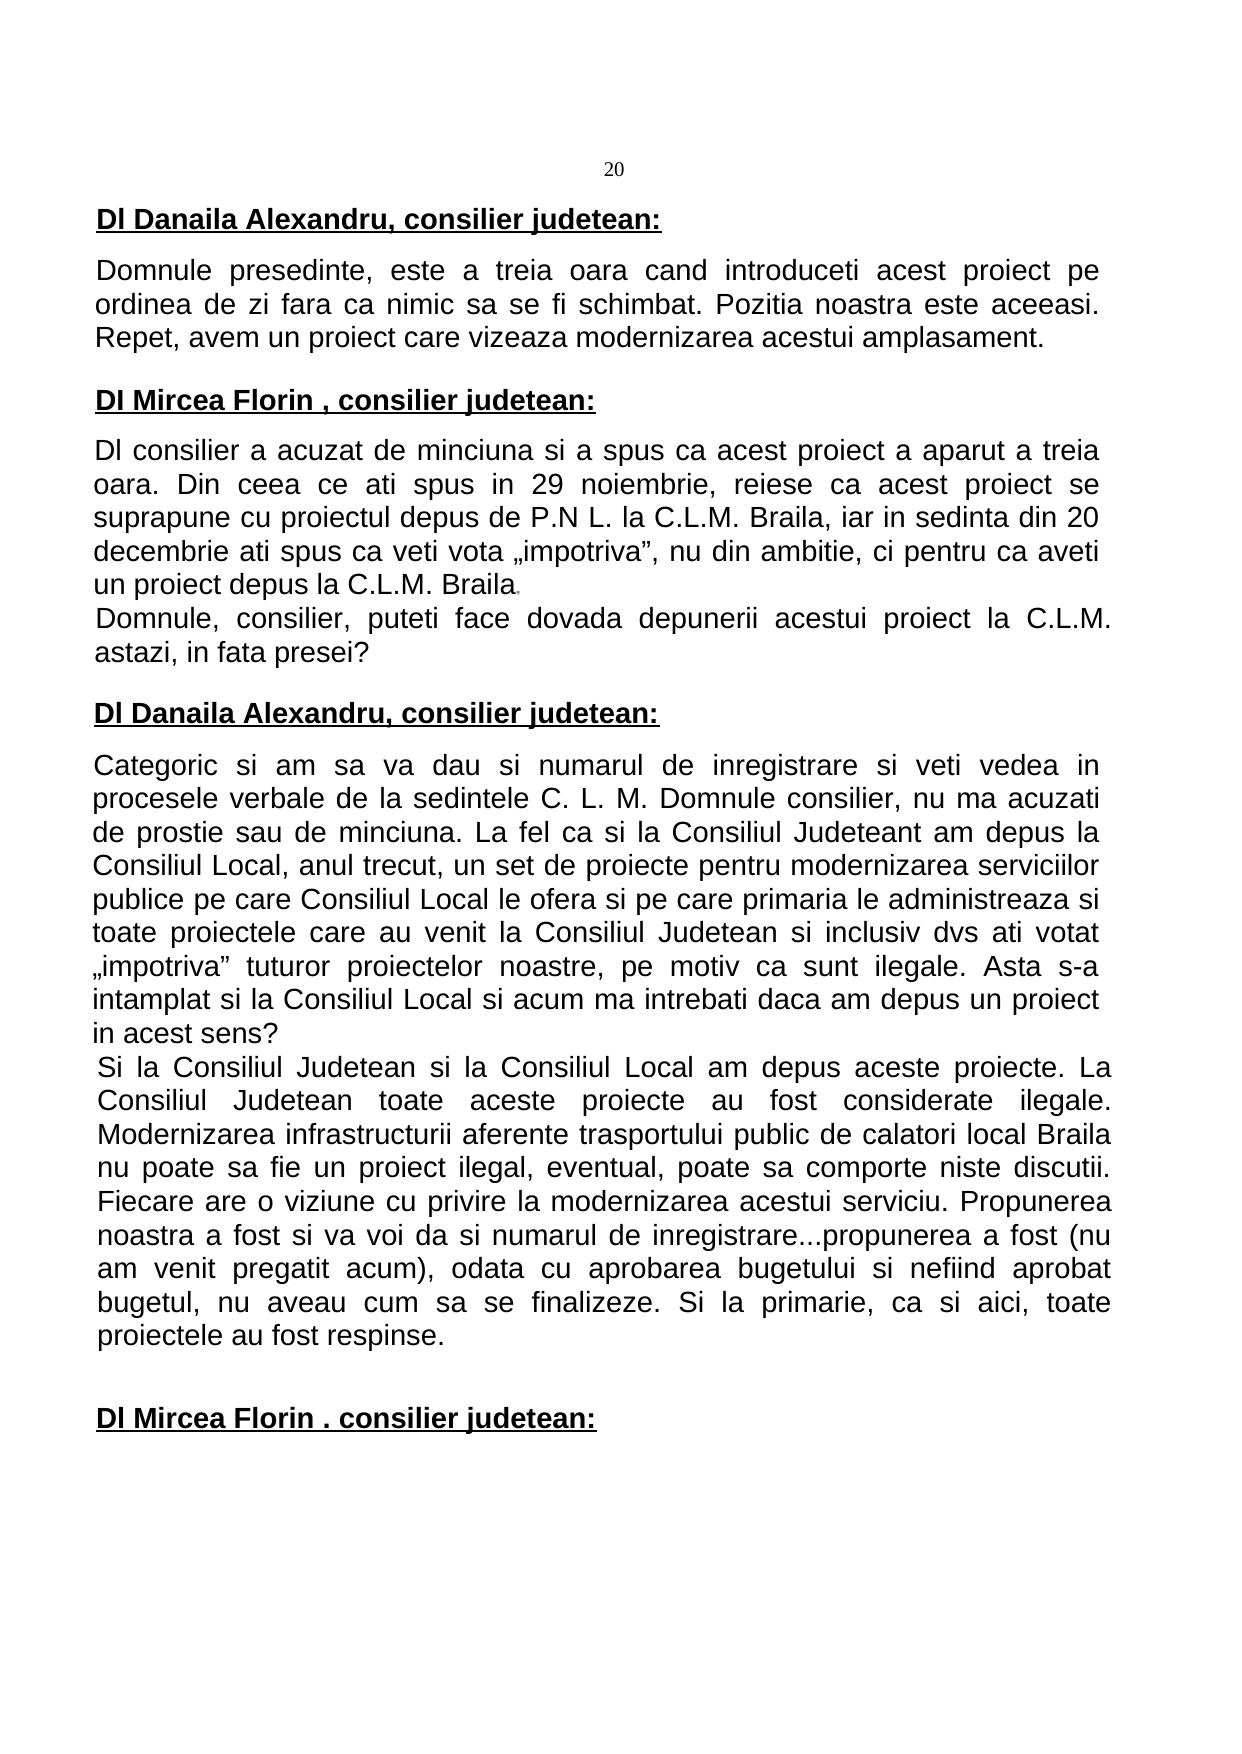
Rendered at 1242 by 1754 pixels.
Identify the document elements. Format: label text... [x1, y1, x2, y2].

text Dl Danaila Alexandru, consilier judetean: [94, 696, 1120, 730]
text Dl Mircea Florin . consilier judetean: [96, 1401, 1120, 1434]
text Dl Danaila Alexandru, consilier judetean: [96, 202, 1120, 236]
text Domnule, consilier, puteti face dovada depunerii acestui proiect la C.L.M. astazi, in fata presei? [94, 601, 1113, 668]
text Domnule presedinte, este a treia oara cand introduceti acest proiect pe ordinea de zi fara ca nimic sa se fi schimbat. Pozitia noastra este aceeasi. Repet, avem un proiect care vizeaza modernizarea acestui amplasament. [94, 253, 1101, 354]
text Dl consilier a acuzat de minciuna si a spus ca acest proiect a aparut a treia oara. Din ceea ce ati spus in 29 noiembrie, reiese ca acest proiect se suprapune cu proiectul depus de P.N L. la C.L.M. Braila, iar in sedinta din 20 decembrie ati spus ca veti vota „impotriva”, nu din ambitie, ci pentru ca aveti un proiect depus la C.L.M. Braila [93, 433, 1101, 601]
text Categoric si am sa va dau si numarul de inregistrare si veti vedea in procesele verbale de la sedintele C. L. M. Domnule consilier, nu ma acuzati de prostie sau de minciuna. La fel ca si la Consiliul Judeteant am depus la Consiliul Local, anul trecut, un set de proiecte pentru modernizarea serviciilor publice pe care Consiliul Local le ofera si pe care primaria le administreaza si toate proiectele care au venit la Consiliul Judetean si inclusiv dvs ati votat „impotriva” tuturor proiectelor noastre, pe motiv ca sunt ilegale. Asta s-a intamplat si la Consiliul Local si acum ma intrebati daca am depus un proiect in acest sens? [92, 748, 1101, 1049]
text Si la Consiliul Judetean si la Consiliul Local am depus aceste proiecte. La Consiliul Judetean toate aceste proiecte au fost considerate ilegale. Modernizarea infrastructurii aferente trasportului public de calatori local Braila nu poate sa fie un proiect ilegal, eventual, poate sa comporte niste discutii. Fiecare are o viziune cu privire la modernizarea acestui serviciu. Propunerea noastra a fost si va voi da si numarul de inregistrare...propunerea a fost (nu am venit pregatit acum), odata cu aprobarea bugetului si nefiind aprobat bugetul, nu aveau cum sa se finalizeze. Si la primarie, ca si aici, toate proiectele au fost respinse. [97, 1050, 1113, 1352]
text DI Mircea Florin , consilier judetean: [95, 383, 1120, 416]
